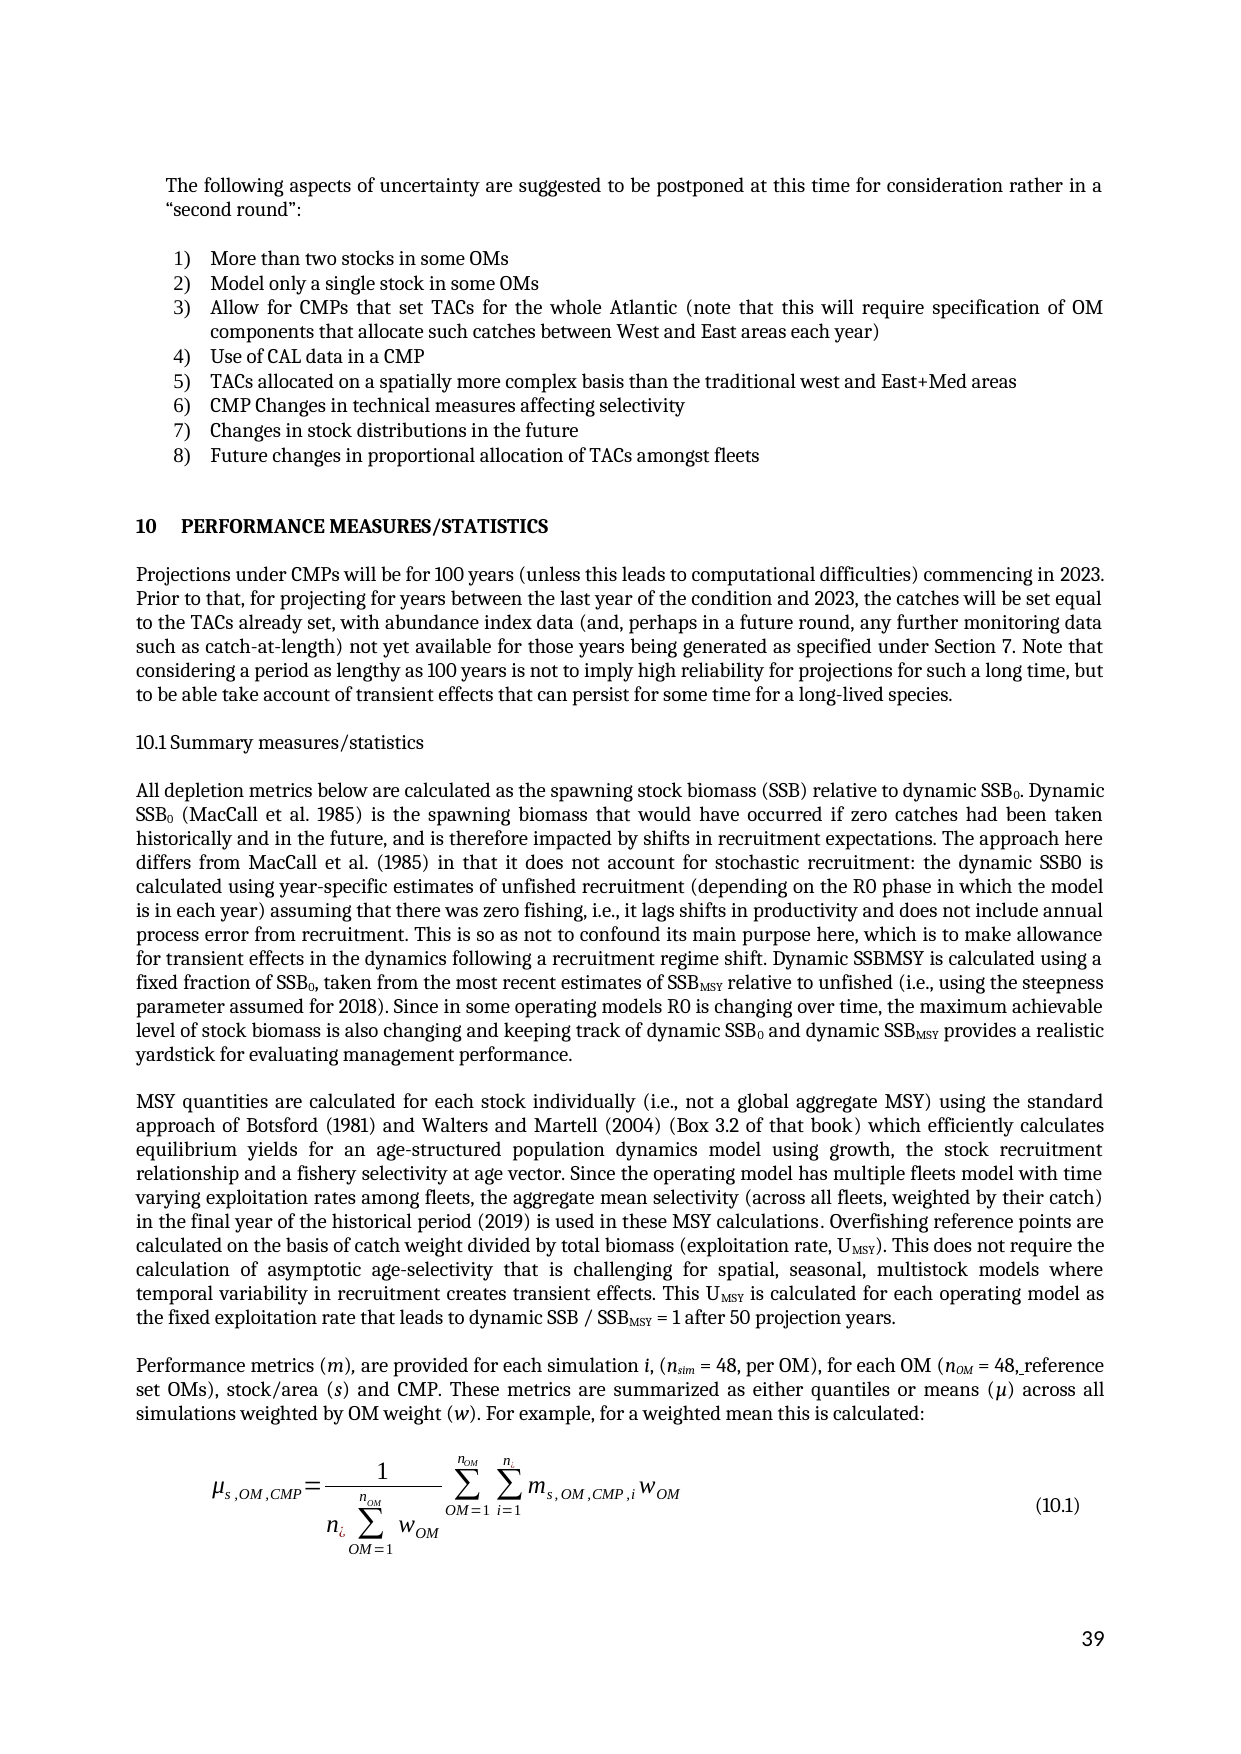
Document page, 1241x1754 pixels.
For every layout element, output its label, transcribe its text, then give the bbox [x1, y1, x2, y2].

text (10.1) [136, 1449, 1104, 1558]
subtitle PERFORMANCE MEASURES/STATISTICS [136, 515, 1104, 539]
text The following aspects of uncertainty are suggested to be postponed at this time for consideration rather in a “second round”: [165, 174, 1104, 222]
list Future changes in proportional allocation of TACs amongst fleets [173, 443, 1104, 467]
list Changes in stock distributions in the future [173, 418, 1104, 443]
text MSY quantities are calculated for each stock individually (i.e., not a global aggregate MSY) using the standard approach of Botsford (1981) and Walters and Martell (2004) (Box 3.2 of that book) which efficiently calculates equilibrium yields for an age-structured population dynamics model using growth, the stock recruitment relationship and a fishery selectivity at age vector. Since the operating model has multiple fleets model with time varying exploitation rates among fleets, the aggregate mean selectivity (across all fleets, weighted by their catch) in the final year of the historical period (2019) is used in these MSY calculations. Overfishing reference points are calculated on the basis of catch weight divided by total biomass (exploitation rate, UMSY). This does not require the calculation of asymptotic age-selectivity that is challenging for spatial, seasonal, multistock models where temporal variability in recruitment creates transient effects. This UMSY is calculated for each operating model as the fixed exploitation rate that leads to dynamic SSB / SSBMSY = 1 after 50 projection years. [136, 1090, 1104, 1330]
text All depletion metrics below are calculated as the spawning stock biomass (SSB) relative to dynamic SSB0. Dynamic SSB0 (MacCall et al. 1985) is the spawning biomass that would have occurred if zero catches had been taken historically and in the future, and is therefore impacted by shifts in recruitment expectations. The approach here differs from MacCall et al. (1985) in that it does not account for stochastic recruitment: the dynamic SSB0 is calculated using year-specific estimates of unfished recruitment (depending on the R0 phase in which the model is in each year) assuming that there was zero fishing, i.e., it lags shifts in productivity and does not include annual process error from recruitment. This is so as not to confound its main purpose here, which is to make allowance for transient effects in the dynamics following a recruitment regime shift. Dynamic SSBMSY is calculated using a fixed fraction of SSB0, taken from the most recent estimates of SSBMSY relative to unfished (i.e., using the steepness parameter assumed for 2018). Since in some operating models R0 is changing over time, the maximum achievable level of stock biomass is also changing and keeping track of dynamic SSB0 and dynamic SSBMSY provides a realistic yardstick for evaluating management performance. [136, 779, 1104, 1066]
text Performance metrics (m), are provided for each simulation i, (nsim = 48, per OM), for each OM (nOM = 48, reference set OMs), stock/area (s) and CMP. These metrics are summarized as either quantiles or means (µ) across all simulations weighted by OM weight (w). For example, for a weighted mean this is calculated: [136, 1354, 1104, 1426]
list Use of CAL data in a CMP [173, 344, 1104, 368]
list 10.1 Summary measures/statistics [136, 731, 1104, 755]
list Allow for CMPs that set TACs for the whole Atlantic (note that this will require specification of OM components that allocate such catches between West and East areas each year) [173, 295, 1104, 344]
list More than two stocks in some OMs [173, 246, 1104, 271]
text Projections under CMPs will be for 100 years (unless this leads to computational difficulties) commencing in 2023. Prior to that, for projecting for years between the last year of the condition and 2023, the catches will be set equal to the TACs already set, with abundance index data (and, perhaps in a future round, any further monitoring data such as catch-at-length) not yet available for those years being generated as specified under Section 7. Note that considering a period as lengthy as 100 years is not to imply high reliability for projections for such a long time, but to be able take account of transient effects that can persist for some time for a long-lived species. [136, 563, 1104, 707]
list CMP Changes in technical measures affecting selectivity [173, 393, 1104, 418]
list Model only a single stock in some OMs [173, 271, 1104, 295]
list TACs allocated on a spatially more complex basis than the traditional west and East+Med areas [173, 368, 1104, 393]
